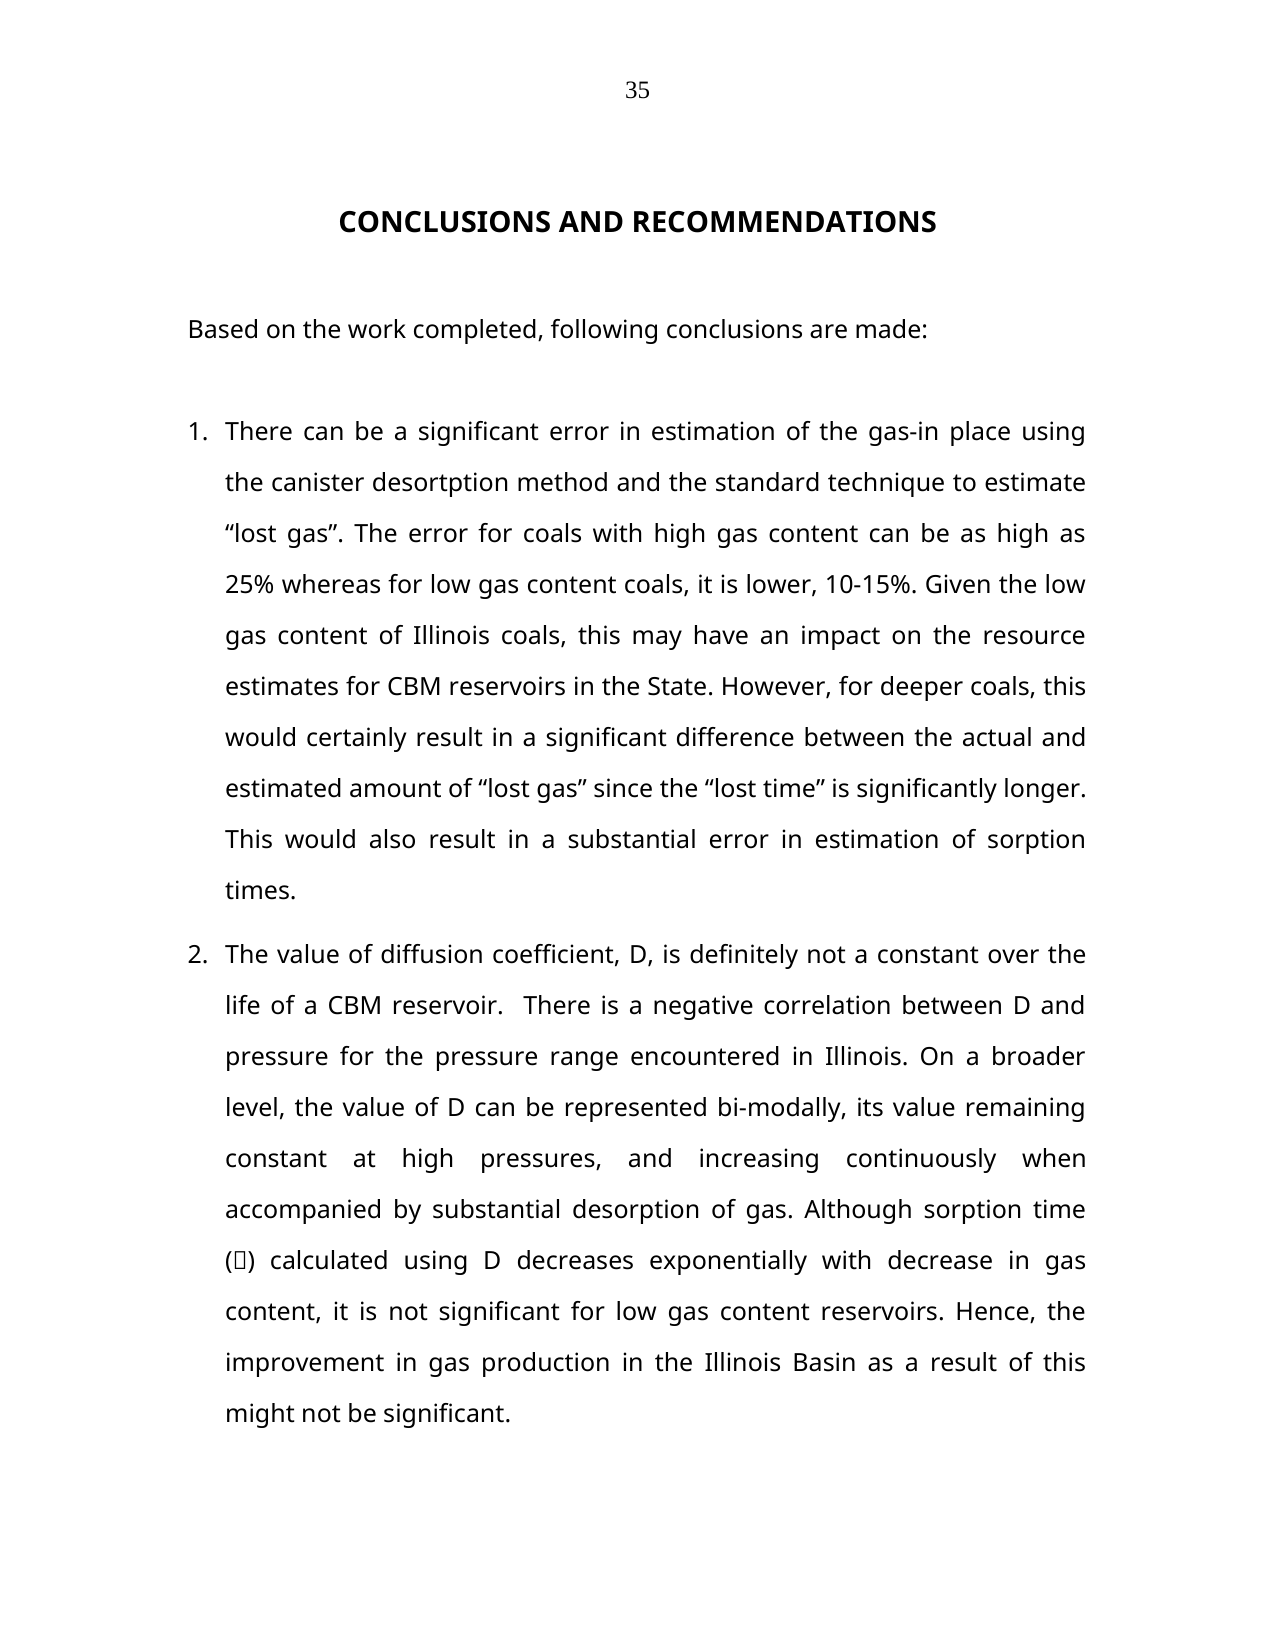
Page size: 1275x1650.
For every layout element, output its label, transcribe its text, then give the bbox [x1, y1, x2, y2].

text CONCLUSIONS RECOMMENDATIONS [187, 201, 1087, 241]
text 1. There can be a significant error in estimation of the gas-in place using the canister desortption method and the standard technique to estimate “lost gas”. The error for coals with high gas content can be as high as 25% whereas for low gas content coals, it is lower, 10-15%. Given the low gas content of Illinois coals, this may have an impact on the resource estimates for reservoirs in the State. However, for deeper coals, this would certainly result in a significant difference between the actual and estimated amount of “lost gas” since the “lost time” is significantly longer. This would also result in a substantial error in estimation of sorption times. [187, 414, 1087, 907]
text 2. The value of diffusion coefficient, D, is definitely not a constant over the life of a reservoir. There is a negative correlation between D and pressure for the pressure range encountered in Illinois. On a broader level, the value of D can be represented bi-modally, its value remaining constant at high pressures, and increasing continuously when accompanied by substantial desorption of gas. Although sorption time () calculated using D decreases exponentially with decrease in gas content, it is not significant for low gas content reservoirs. Hence, the improvement in gas production in the Illinois Basin as a result of this might not be significant. [187, 937, 1087, 1430]
text Based on the work completed, following conclusions are made: [187, 312, 1087, 346]
